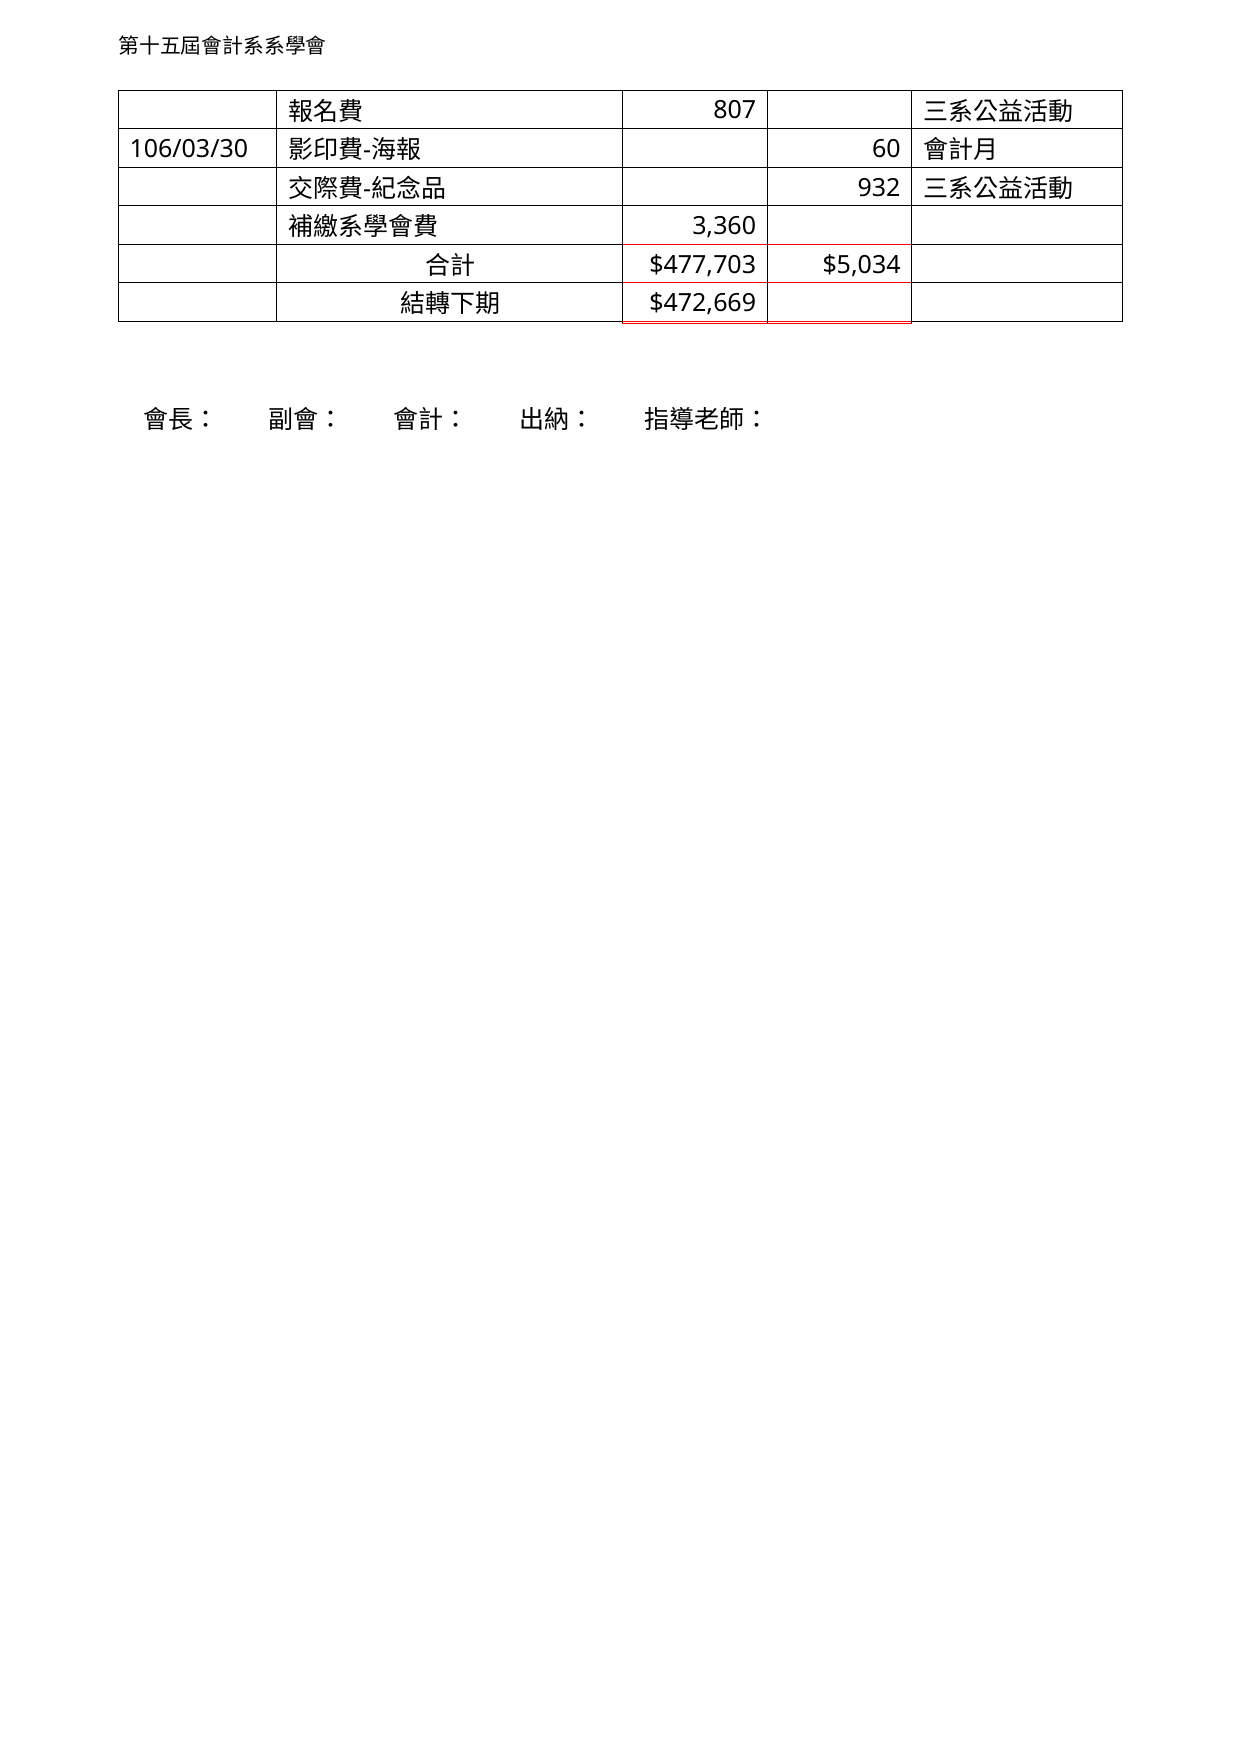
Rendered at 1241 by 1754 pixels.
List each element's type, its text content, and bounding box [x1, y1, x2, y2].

table_cell [119, 206, 276, 244]
table_cell 報名費 [277, 91, 622, 128]
table_cell 合計 [277, 245, 622, 282]
table_cell [912, 245, 1122, 282]
table_cell 106/03/30 [119, 129, 276, 167]
table_cell 補繳系學會費 [277, 206, 622, 244]
table_cell [768, 283, 911, 321]
table_cell [119, 283, 276, 321]
table_cell $472,669 [623, 283, 767, 321]
table_cell 影印費-海報 [277, 129, 622, 167]
table_cell [119, 91, 276, 128]
table_cell 結轉下期 [277, 283, 622, 321]
table_cell 60 [768, 129, 911, 167]
table_cell 932 [768, 168, 911, 205]
table_cell [623, 168, 767, 205]
table_cell [912, 283, 1122, 321]
table_cell [119, 245, 276, 282]
table_cell [623, 129, 767, 167]
table_cell $477,703 [623, 245, 767, 282]
table_cell 三系公益活動 [912, 168, 1122, 205]
table_cell 3,360 [623, 206, 767, 244]
table_cell [768, 91, 911, 128]
table_cell [768, 206, 911, 244]
table_cell $5,034 [768, 245, 911, 282]
table_cell 會計月 [912, 129, 1122, 167]
table_cell 交際費-紀念品 [277, 168, 622, 205]
table_cell 三系公益活動 [912, 91, 1122, 128]
table_cell [119, 168, 276, 205]
table_cell 807 [623, 91, 767, 128]
table_cell [912, 206, 1122, 244]
text 會長： 副會： 會計： 出納： 指導老師： [118, 399, 1122, 436]
